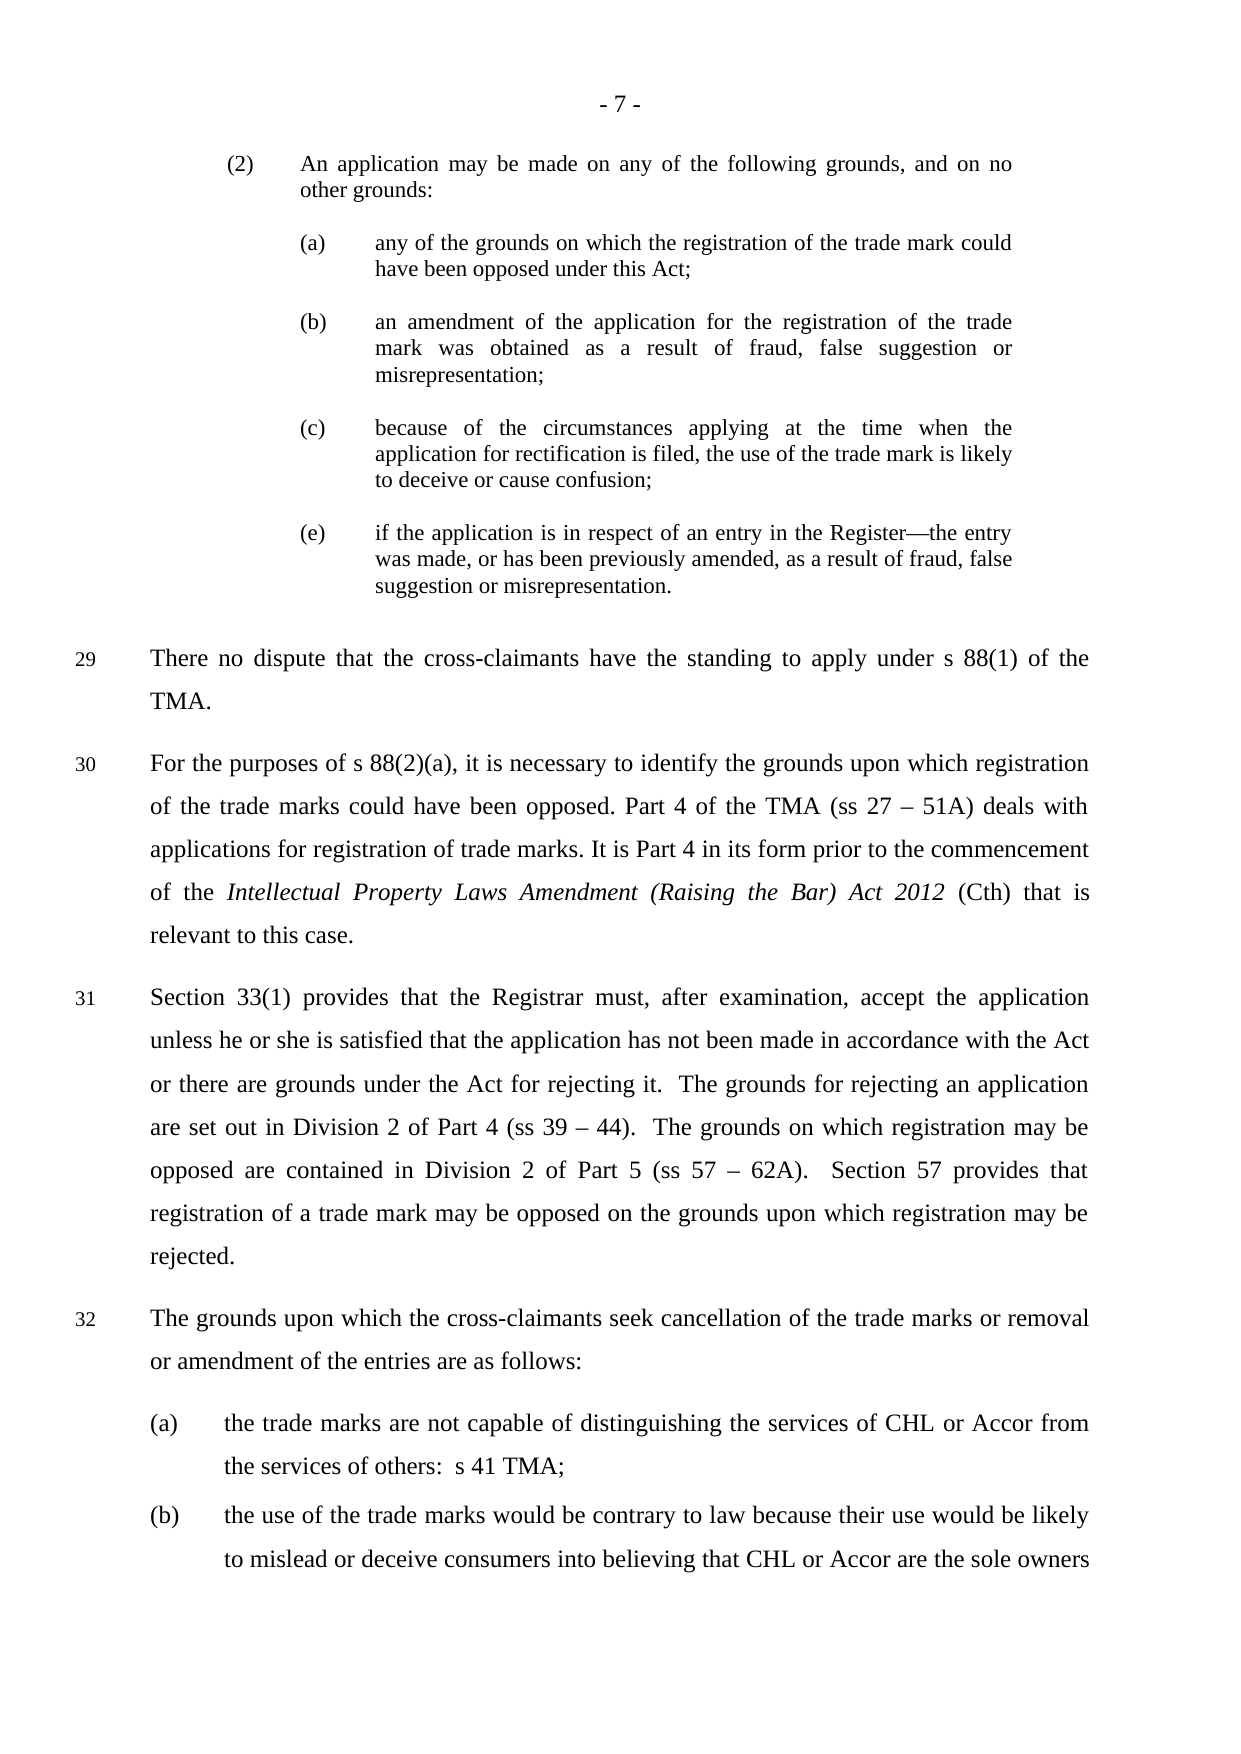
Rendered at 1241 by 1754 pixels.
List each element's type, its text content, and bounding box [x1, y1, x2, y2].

text The grounds upon which the cross-claimants seek cancellation of the trade marks or removal or amendment of the entries are as follows: [75, 1303, 1090, 1375]
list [150, 1501, 1090, 1572]
text (a) any of the grounds on which the registration of the trade mark could have been opposed under this Act; [300, 229, 1013, 282]
text (b) an amendment of the application for the registration of the trade mark was obtained as a result of fraud, false suggestion or misrepresentation; [300, 308, 1013, 387]
text (e) if the application is in respect of an entry in the Register—the entry was made, or has been previously amended, as a result of fraud, false suggestion or misrepresentation. [300, 519, 1013, 598]
text There no dispute that the cross-claimants have the standing to apply under s 88(1) of the TMA. [75, 643, 1090, 715]
text (c) because of the circumstances applying at the time when the application for rectification is filed, the use of the trade mark is likely to deceive or cause confusion; [300, 413, 1013, 493]
text (2) An application may be made on any of the following grounds, and on no other grounds: [227, 150, 1013, 203]
text Section 33(1) provides that the Registrar must, after examination, accept the application unless he or she is satisfied that the application has not been made in accordance with the Act or there are grounds under the Act for rejecting it. The grounds for rejecting an application are set out in Division 2 of Part 4 (ss 39 – 44). The grounds on which registration may be opposed are contained in Division 2 of Part 5 (ss 57 – 62A). Section 57 provides that registration of a trade mark may be opposed on the grounds upon which registration may be rejected. [75, 982, 1090, 1270]
list (a) the trade marks are not capable of distinguishing the services of CHL or Accor from the services of others: s 41 TMA; [150, 1408, 1090, 1480]
text For the purposes of s 88(2)(a), it is necessary to identify the grounds upon which registration of the trade marks could have been opposed. Part 4 of the TMA (ss 27 – 51A) deals with applications for registration of trade marks. It is Part 4 in its form prior to the commencement of the Intellectual Property Laws Amendment (Raising the Bar) Act 2012 (Cth) that is relevant to this case. [75, 748, 1090, 949]
